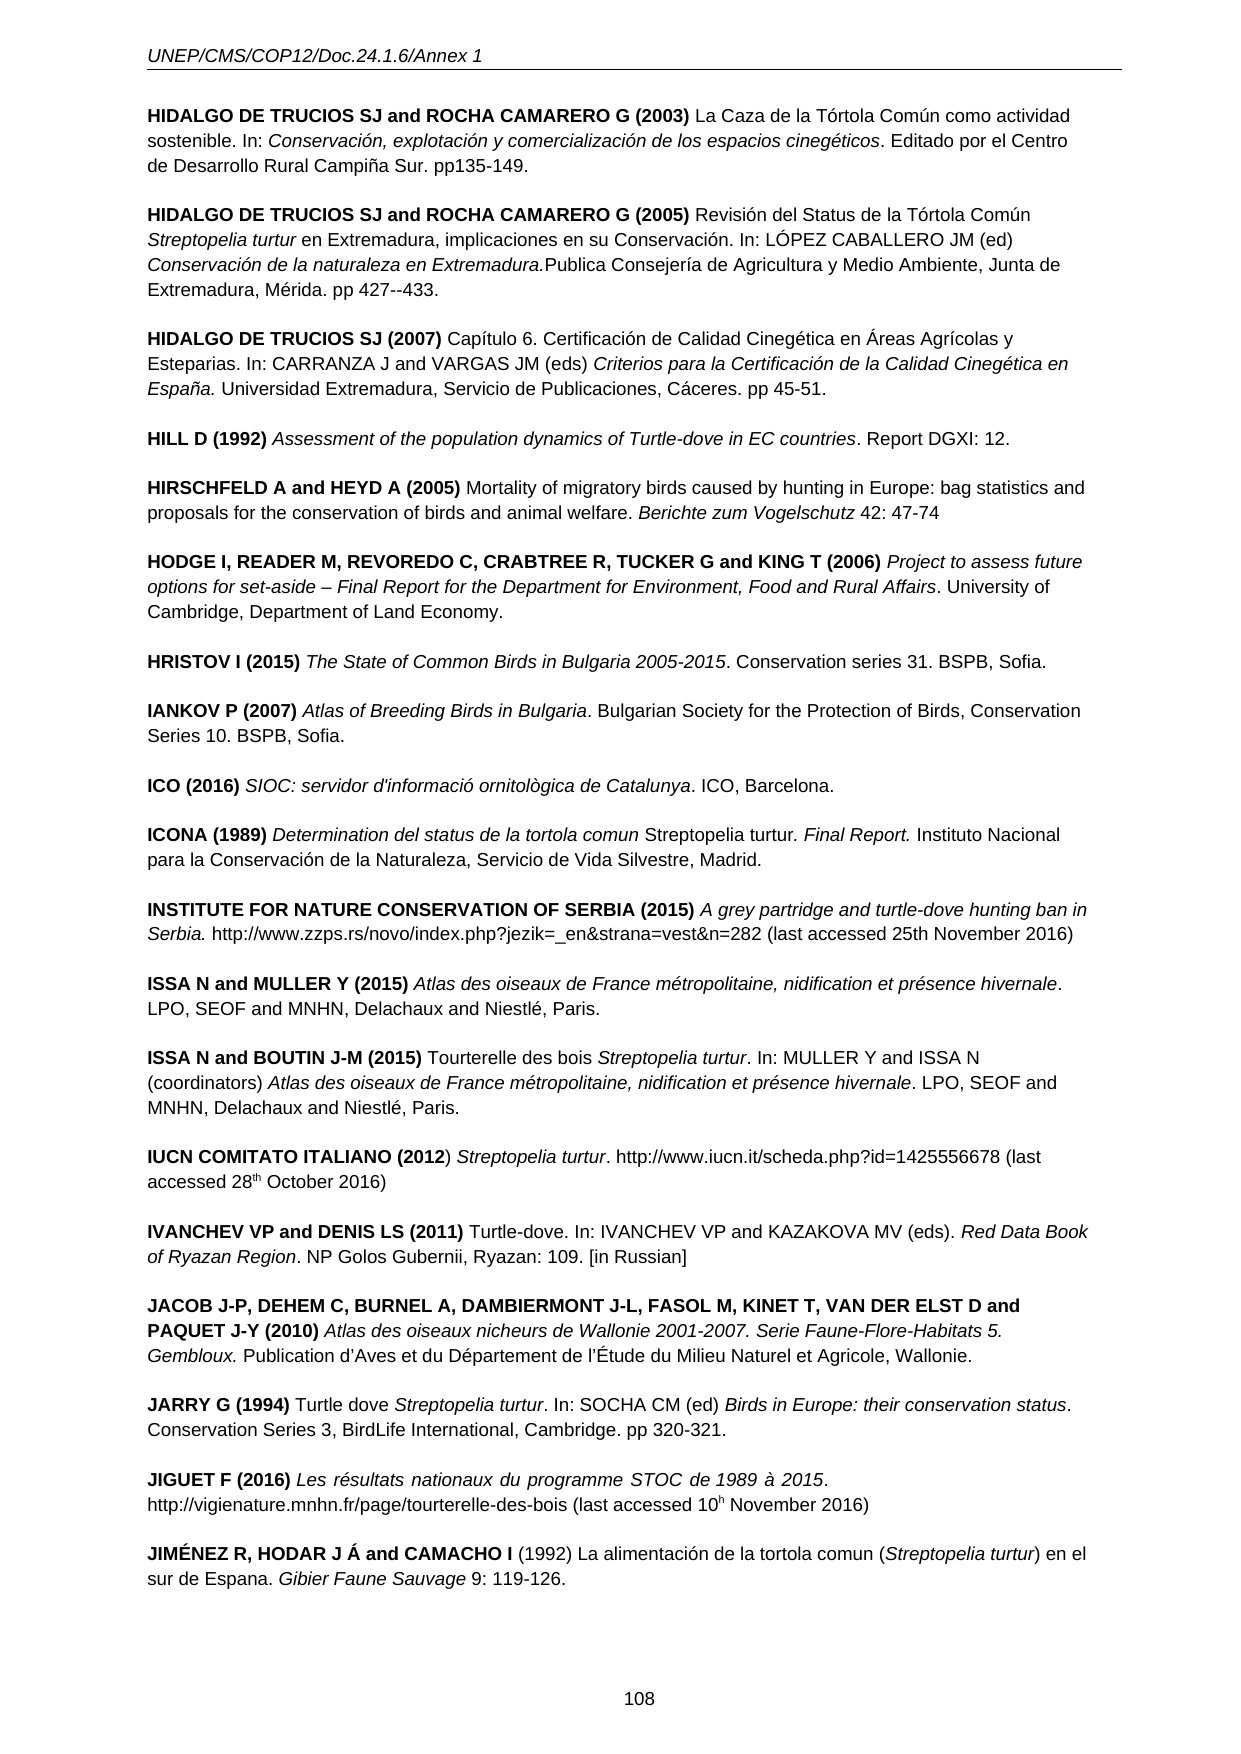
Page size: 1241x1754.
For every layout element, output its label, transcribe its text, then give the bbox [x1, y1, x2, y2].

text JARRY G (1994) Turtle dove Streptopelia turtur. In: SOCHA CM (ed) Birds in Europe: their conservation status. Conservation Series 3, BirdLife International, Cambridge. pp 320-321. [147, 1394, 1093, 1441]
text HIDALGO DE TRUCIOS SJ and ROCHA CAMARERO G (2003) La Caza de la Tórtola Común como actividad sostenible. In: Conservación, explotación y comercialización de los espacios cinegéticos. Editado por el Centro de Desarrollo Rural Campiña Sur. pp135-149. [147, 105, 1093, 176]
text IUCN COMITATO ITALIANO (2012) Streptopelia turtur. http://www.iucn.it/scheda.php?id=1425556678 (last accessed 28th October 2016) [147, 1146, 1093, 1193]
text HIRSCHFELD A and HEYD A (2005) Mortality of migratory birds caused by hunting in Europe: bag statistics and proposals for the conservation of birds and animal welfare. Berichte zum Vogelschutz 42: 47-74 [147, 477, 1093, 523]
text HRISTOV I (2015) The State of Common Birds in Bulgaria 2005-2015. Conservation series 31. BSPB, Sofia. [147, 650, 1093, 672]
text HILL D (1992) Assessment of the population dynamics of Turtle-dove in EC countries. Report DGXI: 12. [147, 427, 1093, 449]
text IANKOV P (2007) Atlas of Breeding Birds in Bulgaria. Bulgarian Society for the Protection of Birds, Conservation Series 10. BSPB, Sofia. [147, 700, 1093, 746]
text JACOB J-P, DEHEM C, BURNEL A, DAMBIERMONT J-L, FASOL M, KINET T, VAN DER ELST D and PAQUET J-Y (2010) Atlas des oiseaux nicheurs de Wallonie 2001-2007. Serie Faune-Flore-Habitats 5. Gembloux. Publication d’Aves et du Département de l’Étude du Milieu Naturel et Agricole, Wallonie. [147, 1295, 1093, 1366]
text ISSA N and MULLER Y (2015) Atlas des oiseaux de France métropolitaine, nidification et présence hivernale. LPO, SEOF and MNHN, Delachaux and Niestlé, Paris. [147, 973, 1093, 1019]
text IVANCHEV VP and DENIS LS (2011) Turtle-dove. In: IVANCHEV VP and KAZAKOVA MV (eds). Red Data Book of Ryazan Region. NP Golos Gubernii, Ryazan: 109. [in Russian] [147, 1221, 1093, 1267]
text ICO (2016) SIOC: servidor d'informació ornitològica de Catalunya. ICO, Barcelona. [147, 774, 1093, 796]
text INSTITUTE FOR NATURE CONSERVATION OF SERBIA (2015) A grey partridge and turtle-dove hunting ban in Serbia. http://www.zzps.rs/novo/index.php?jezik=_en&strana=vest&n=282 (last accessed 25th November 2016) [147, 898, 1093, 945]
text JIGUET F (2016) Les résultats nationaux du programme STOC de 1989 à 2015. http://vigienature.mnhn.fr/page/tourterelle-des-bois (last accessed 10h November 2016) [147, 1468, 1093, 1515]
text JIMÉNEZ R, HODAR J Á and CAMACHO I (1992) La alimentación de la tortola comun (Streptopelia turtur) en el sur de Espana. Gibier Faune Sauvage 9: 119-126. [147, 1543, 1093, 1589]
text ICONA (1989) Determination del status de la tortola comun Streptopelia turtur. Final Report. Instituto Nacional para la Conservación de la Naturaleza, Servicio de Vida Silvestre, Madrid. [147, 824, 1093, 870]
text HIDALGO DE TRUCIOS SJ and ROCHA CAMARERO G (2005) Revisión del Status de la Tórtola Común Streptopelia turtur en Extremadura, implicaciones en su Conservación. In: LÓPEZ CABALLERO JM (ed) Conservación de la naturaleza en Extremadura.Publica Consejería de Agricultura y Medio Ambiente, Junta de Extremadura, Mérida. pp 427--433. [147, 204, 1093, 300]
text HIDALGO DE TRUCIOS SJ (2007) Capítulo 6. Certificación de Calidad Cinegética en Áreas Agrícolas y Esteparias. In: CARRANZA J and VARGAS JM (eds) Criterios para la Certificación de la Calidad Cinegética en España. Universidad Extremadura, Servicio de Publicaciones, Cáceres. pp 45-51. [147, 328, 1093, 399]
text HODGE I, READER M, REVOREDO C, CRABTREE R, TUCKER G and KING T (2006) Project to assess future options for set-aside – Final Report for the Department for Environment, Food and Rural Affairs. University of Cambridge, Department of Land Economy. [147, 551, 1093, 622]
text ISSA N and BOUTIN J-M (2015) Tourterelle des bois Streptopelia turtur. In: MULLER Y and ISSA N (coordinators) Atlas des oiseaux de France métropolitaine, nidification et présence hivernale. LPO, SEOF and MNHN, Delachaux and Niestlé, Paris. [147, 1047, 1093, 1118]
